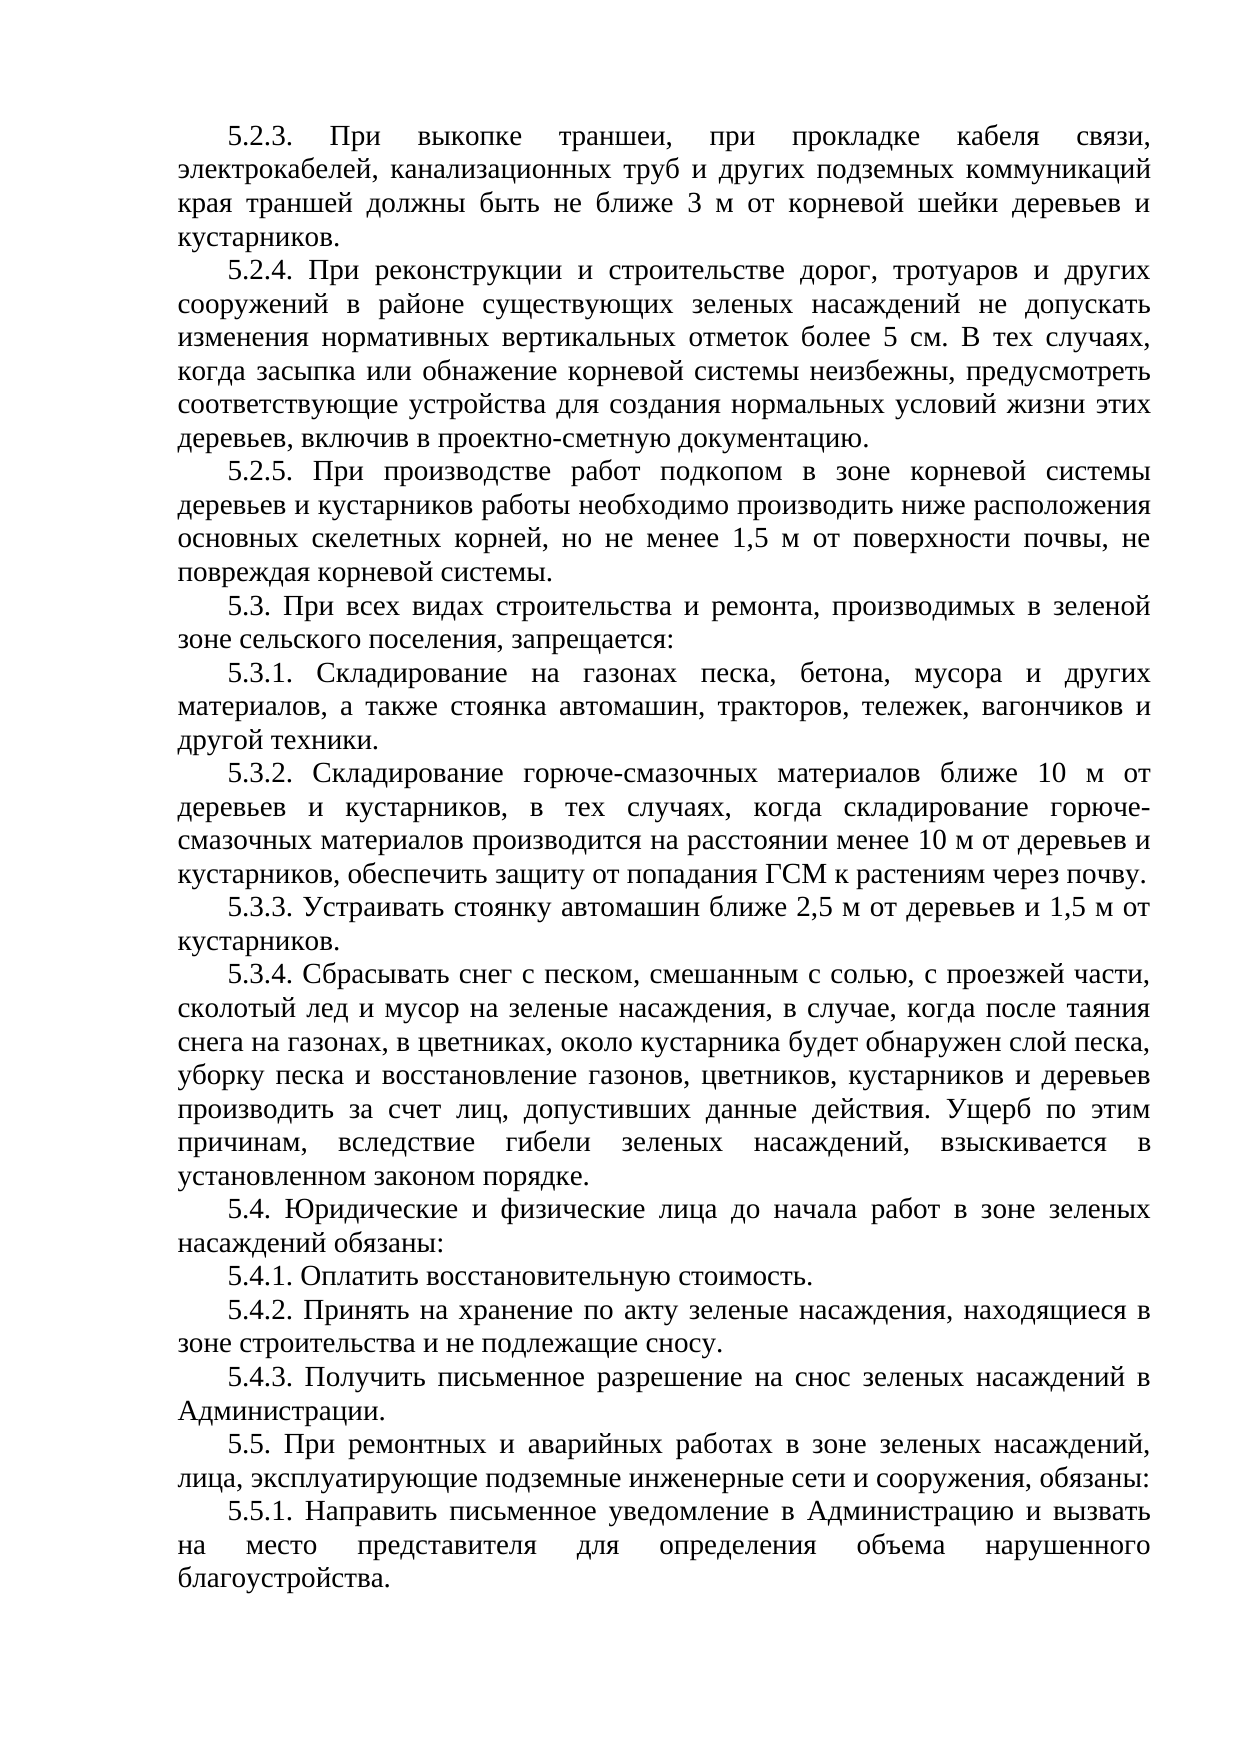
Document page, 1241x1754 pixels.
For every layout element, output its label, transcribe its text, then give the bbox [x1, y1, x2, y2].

text 5.4. Юридические и физические лица до начала работ в зоне зеленых насаждений обязаны: [177, 1191, 1152, 1258]
text 5.4.2. Принять на хранение по акту зеленые насаждения, находящиеся в зоне строительства и не подлежащие сносу. [177, 1292, 1152, 1359]
text 5.3. При всех видах строительства и ремонта, производимых в зеленой зоне сельского поселения, запрещается: [177, 588, 1152, 655]
text 5.3.3. Устраивать стоянку автомашин ближе 2,5 м от деревьев и 1,5 м от кустарников. [177, 889, 1152, 957]
text 5.3.2. Складирование горюче-смазочных материалов ближе 10 м от деревьев и кустарников, в тех случаях, когда складирование горюче-смазочных материалов производится на расстоянии менее 10 м от деревьев и кустарников, обеспечить защиту от попадания ГСМ к растениям через почву. [177, 755, 1152, 889]
text 5.3.4. Сбрасывать снег с песком, смешанным с солью, с проезжей части, сколотый лед и мусор на зеленые насаждения, в случае, когда после таяния снега на газонах, в цветниках, около кустарника будет обнаружен слой песка, уборку песка и восстановление газонов, цветников, кустарников и деревьев производить за счет лиц, допустивших данные действия. Ущерб по этим причинам, вследствие гибели зеленых насаждений, взыскивается в установленном законом порядке. [177, 957, 1152, 1191]
text 5.5.1. Направить письменное уведомление в Администрацию и вызвать на место представителя для определения объема нарушенного благоустройства. [177, 1493, 1152, 1594]
text 5.3.1. Складирование на газонах песка, бетона, мусора и других материалов, а также стоянка автомашин, тракторов, тележек, вагончиков и другой техники. [177, 655, 1152, 755]
text 5.2.4. При реконструкции и строительстве дорог, тротуаров и других сооружений в районе существующих зеленых насаждений не допускать изменения нормативных вертикальных отметок более 5 см. В тех случаях, когда засыпка или обнажение корневой системы неизбежны, предусмотреть соответствующие устройства для создания нормальных условий жизни этих деревьев, включив в проектно-сметную документацию. [177, 252, 1152, 453]
text 5.2.3. При выкопке траншеи, при прокладке кабеля связи, электрокабелей, канализационных труб и других подземных коммуникаций края траншей должны быть не ближе 3 м от корневой шейки деревьев и кустарников. [177, 118, 1152, 252]
text 5.4.3. Получить письменное разрешение на снос зеленых насаждений в Администрации. [177, 1359, 1152, 1426]
text 5.2.5. При производстве работ подкопом в зоне корневой системы деревьев и кустарников работы необходимо производить ниже расположения основных скелетных корней, но не менее 1,5 м от поверхности почвы, не повреждая корневой системы. [177, 453, 1152, 588]
text 5.4.1. Оплатить восстановительную стоимость. [177, 1258, 1152, 1292]
text 5.5. При ремонтных и аварийных работах в зоне зеленых насаждений, лица, эксплуатирующие подземные инженерные сети и сооружения, обязаны: [177, 1426, 1152, 1493]
